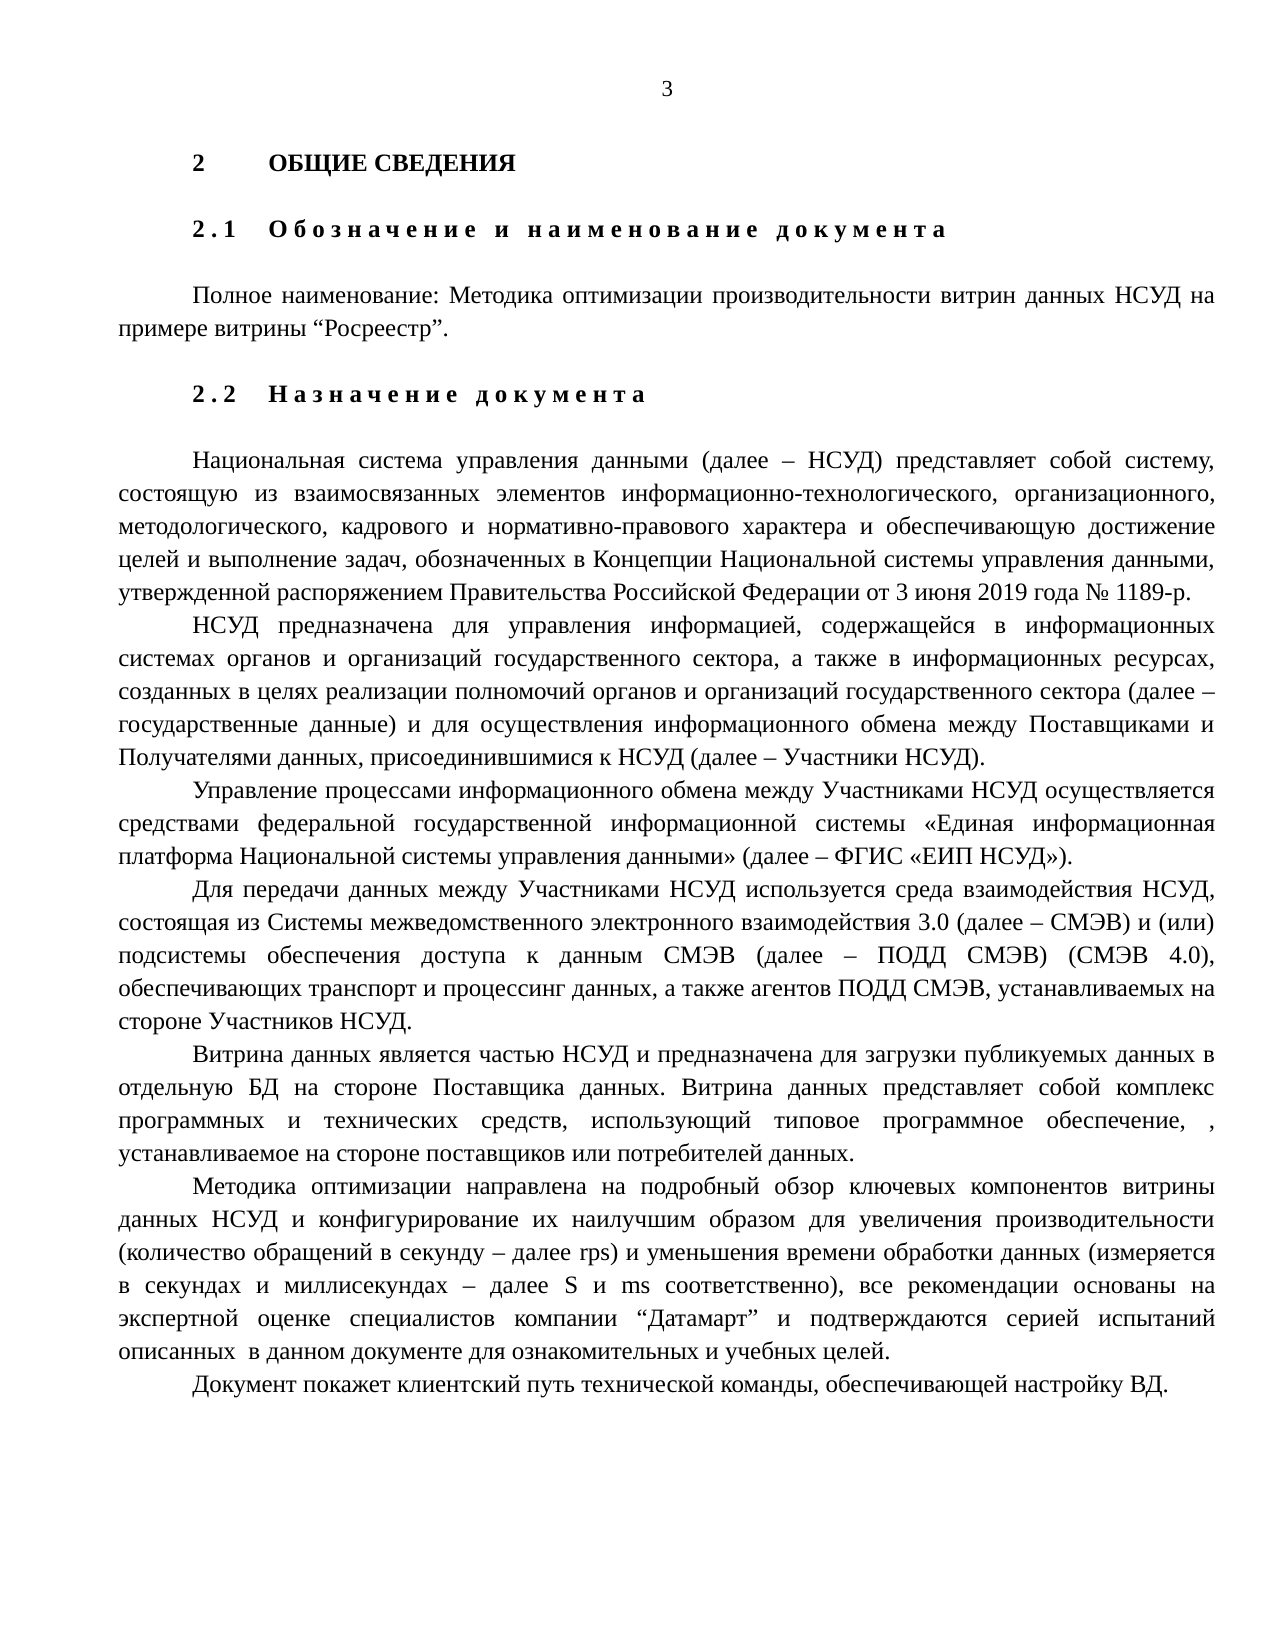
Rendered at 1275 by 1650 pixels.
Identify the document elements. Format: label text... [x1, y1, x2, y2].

text Управление процессами информационного обмена между Участниками НСУД осуществляется средствами федеральной государственной информационной системы «Единая информационная платформа Национальной системы управления данными» (далее – ФГИС «ЕИП НСУД»). [118, 775, 1216, 870]
text Документ покажет клиентский путь технической команды, обеспечивающей настройку ВД. [118, 1369, 1216, 1398]
subtitle Назначение документа [118, 379, 1216, 408]
subtitle Обозначение и наименование документа [118, 214, 1216, 242]
text НСУД предназначена для управления информацией, содержащейся в информационных системах органов и организаций государственного сектора, а также в информационных ресурсах, созданных в целях реализации полномочий органов и организаций государственного сектора (далее – государственные данные) и для осуществления информационного обмена между Поставщиками и Получателями данных, присоединившимися к НСУД (далее – Участники НСУД). [118, 610, 1216, 771]
text Витрина данных является частью НСУД и предназначена для загрузки публикуемых данных в отдельную БД на стороне Поставщика данных. Витрина данных представляет собой комплекс программных и технических средств, использующий типовое программное обеспечение, , устанавливаемое на стороне поставщиков или потребителей данных. [118, 1039, 1216, 1167]
text Национальная система управления данными (далее – НСУД) представляет собой систему, состоящую из взаимосвязанных элементов информационно-технологического, организационного, методологического, кадрового и нормативно-правового характера и обеспечивающую достижение целей и выполнение задач, обозначенных в Концепции Национальной системы управления данными, утвержденной распоряжением Правительства Российской Федерации от 3 июня 2019 года № 1189-р. [118, 445, 1216, 606]
text Для передачи данных между Участниками НСУД используется среда взаимодействия НСУД, состоящая из Системы межведомственного электронного взаимодействия 3.0 (далее – СМЭВ) и (или) подсистемы обеспечения доступа к данным СМЭВ (далее – ПОДД СМЭВ) (СМЭВ 4.0), обеспечивающих транспорт и процессинг данных, а также агентов ПОДД СМЭВ, устанавливаемых на стороне Участников НСУД. [118, 874, 1216, 1035]
text Полное наименование: Методика оптимизации производительности витрин данных НСУД на примере витрины “Росреестр”. [118, 280, 1216, 342]
text Методика оптимизации направлена на подробный обзор ключевых компонентов витрины данных НСУД и конфигурирование их наилучшим образом для увеличения производительности (количество обращений в секунду – далее rps) и уменьшения времени обработки данных (измеряется в секундах и миллисекундах – далее S и ms соответственно), все рекомендации основаны на экспертной оценке специалистов компании “Датамарт” и подтверждаются серией испытаний описанных в данном документе для ознакомительных и учебных целей. [118, 1171, 1216, 1365]
subtitle ОБЩИЕ СВЕДЕНИЯ [118, 148, 1216, 176]
